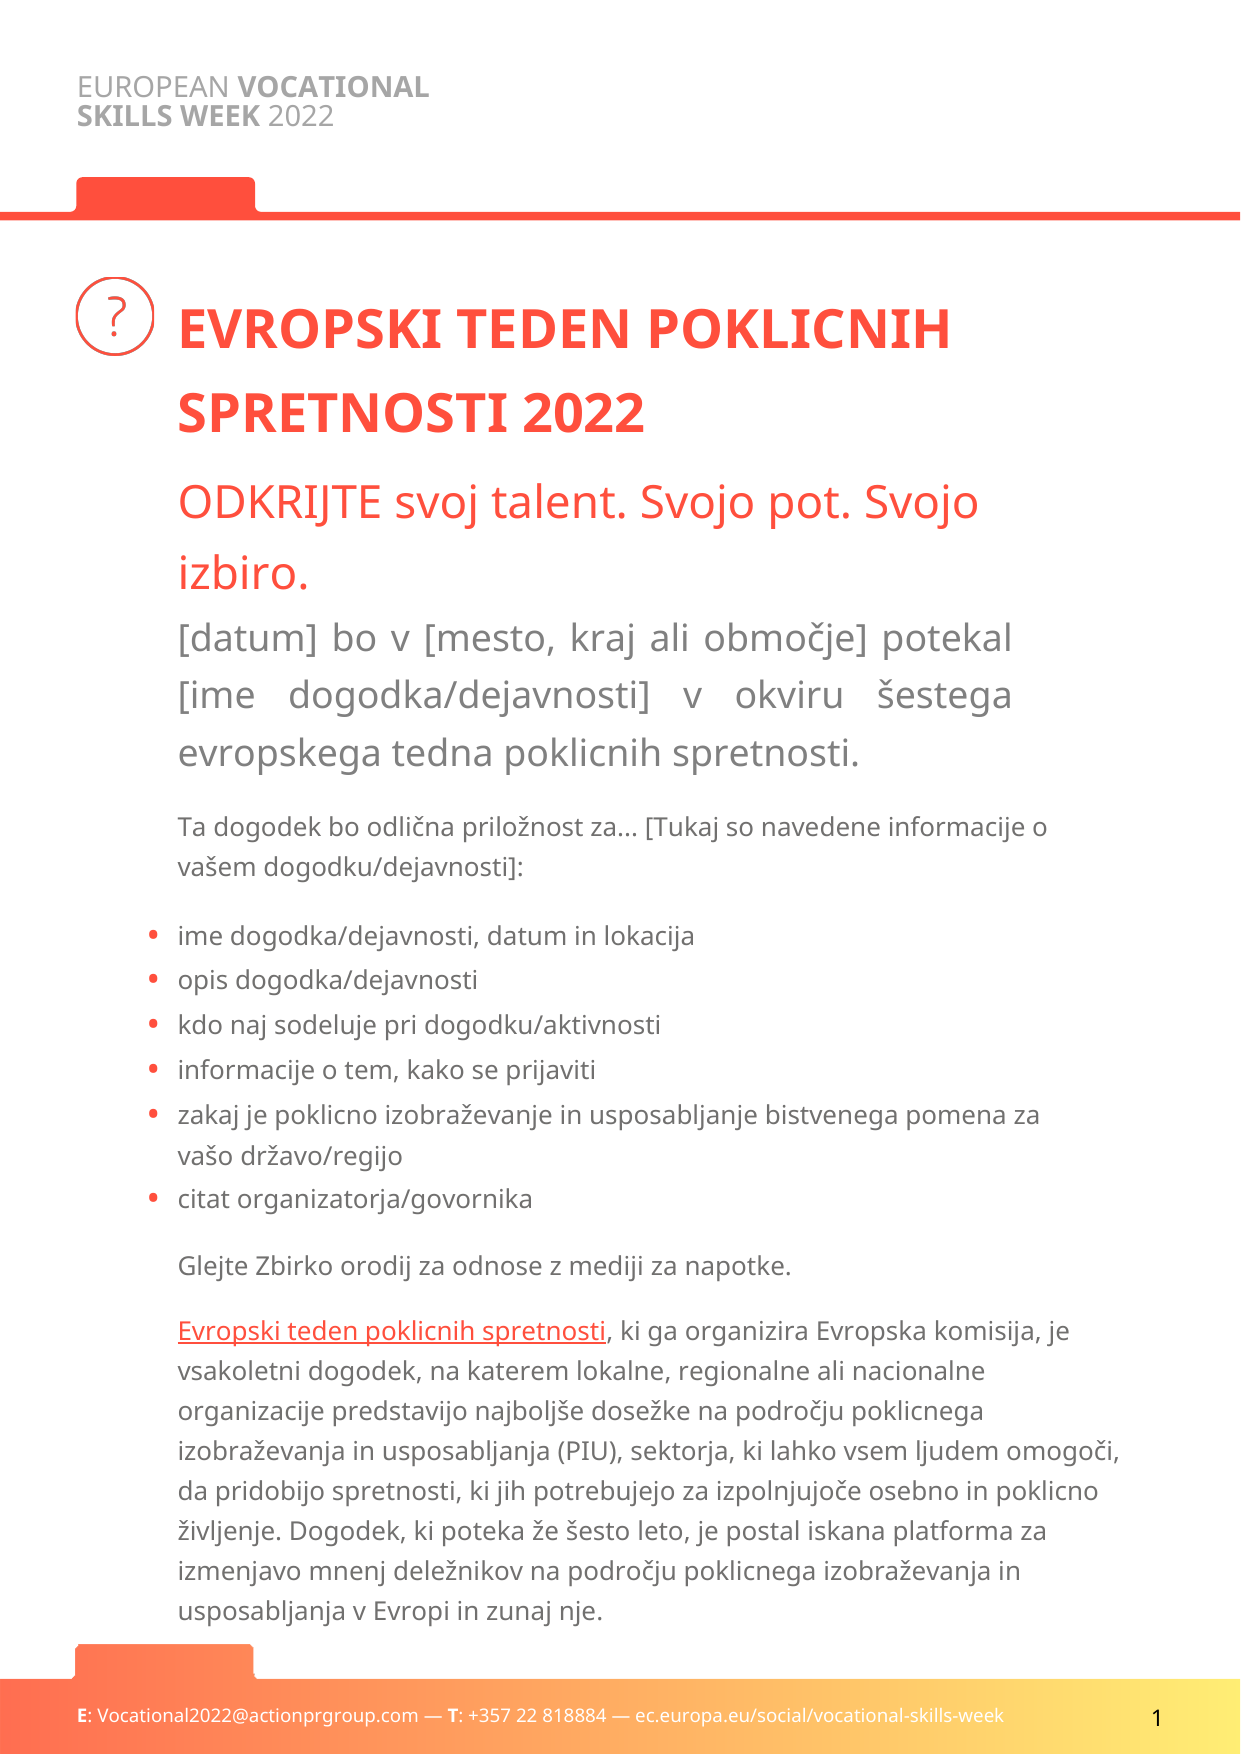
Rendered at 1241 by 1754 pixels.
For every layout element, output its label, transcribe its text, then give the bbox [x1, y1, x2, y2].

list ime dogodka/dejavnosti, datum in lokacija [148, 914, 1092, 953]
list opis dogodka/dejavnosti [148, 959, 1092, 998]
list informacije o tem, kako se prijaviti [148, 1048, 1092, 1088]
picture [0, 1644, 1241, 1754]
list kdo naj sodeluje pri dogodku/aktivnosti [148, 1003, 1092, 1043]
list citat organizatorja/govornika [148, 1177, 1092, 1217]
subtitle EVROPSKI TEDEN POKLICNIH SPRETNOSTI 2022 [177, 291, 1122, 448]
picture [75, 277, 155, 356]
list zakaj je poklicno izobraževanje in usposabljanje bistvenega pomena za vašo državo/regijo [148, 1093, 1092, 1173]
text [datum] bo v [mesto, kraj ali območje] potekal [ime dogodka/dejavnosti] v okviru šestega evropskega tedna poklicnih spretnosti. [177, 611, 1013, 777]
text Glejte Zbirko orodij za odnose z mediji za napotke. [177, 1247, 1122, 1283]
subtitle ODKRIJTE svoj talent. Svojo pot. Svojo izbiro. [177, 470, 1122, 603]
text Evropski teden poklicnih spretnosti, ki ga organizira Evropska komisija, je vsakoletni dogodek, na katerem lokalne, regionalne ali nacionalne organizacije predstavijo najboljše dosežke na področju poklicnega izobraževanja in usposabljanja (PIU), sektorja, ki lahko vsem ljudem omogoči, da pridobijo spretnosti, ki jih potrebujejo za izpolnjujoče osebno in poklicno življenje. Dogodek, ki poteka že šesto leto, je postal iskana platforma za izmenjavo mnenj deležnikov na področju poklicnega izobraževanja in usposabljanja v Evropi in zunaj nje. [177, 1312, 1122, 1628]
text Ta dogodek bo odlična priložnost za... [Tukaj so navedene informacije o vašem dogodku/dejavnosti]: [177, 809, 1122, 884]
